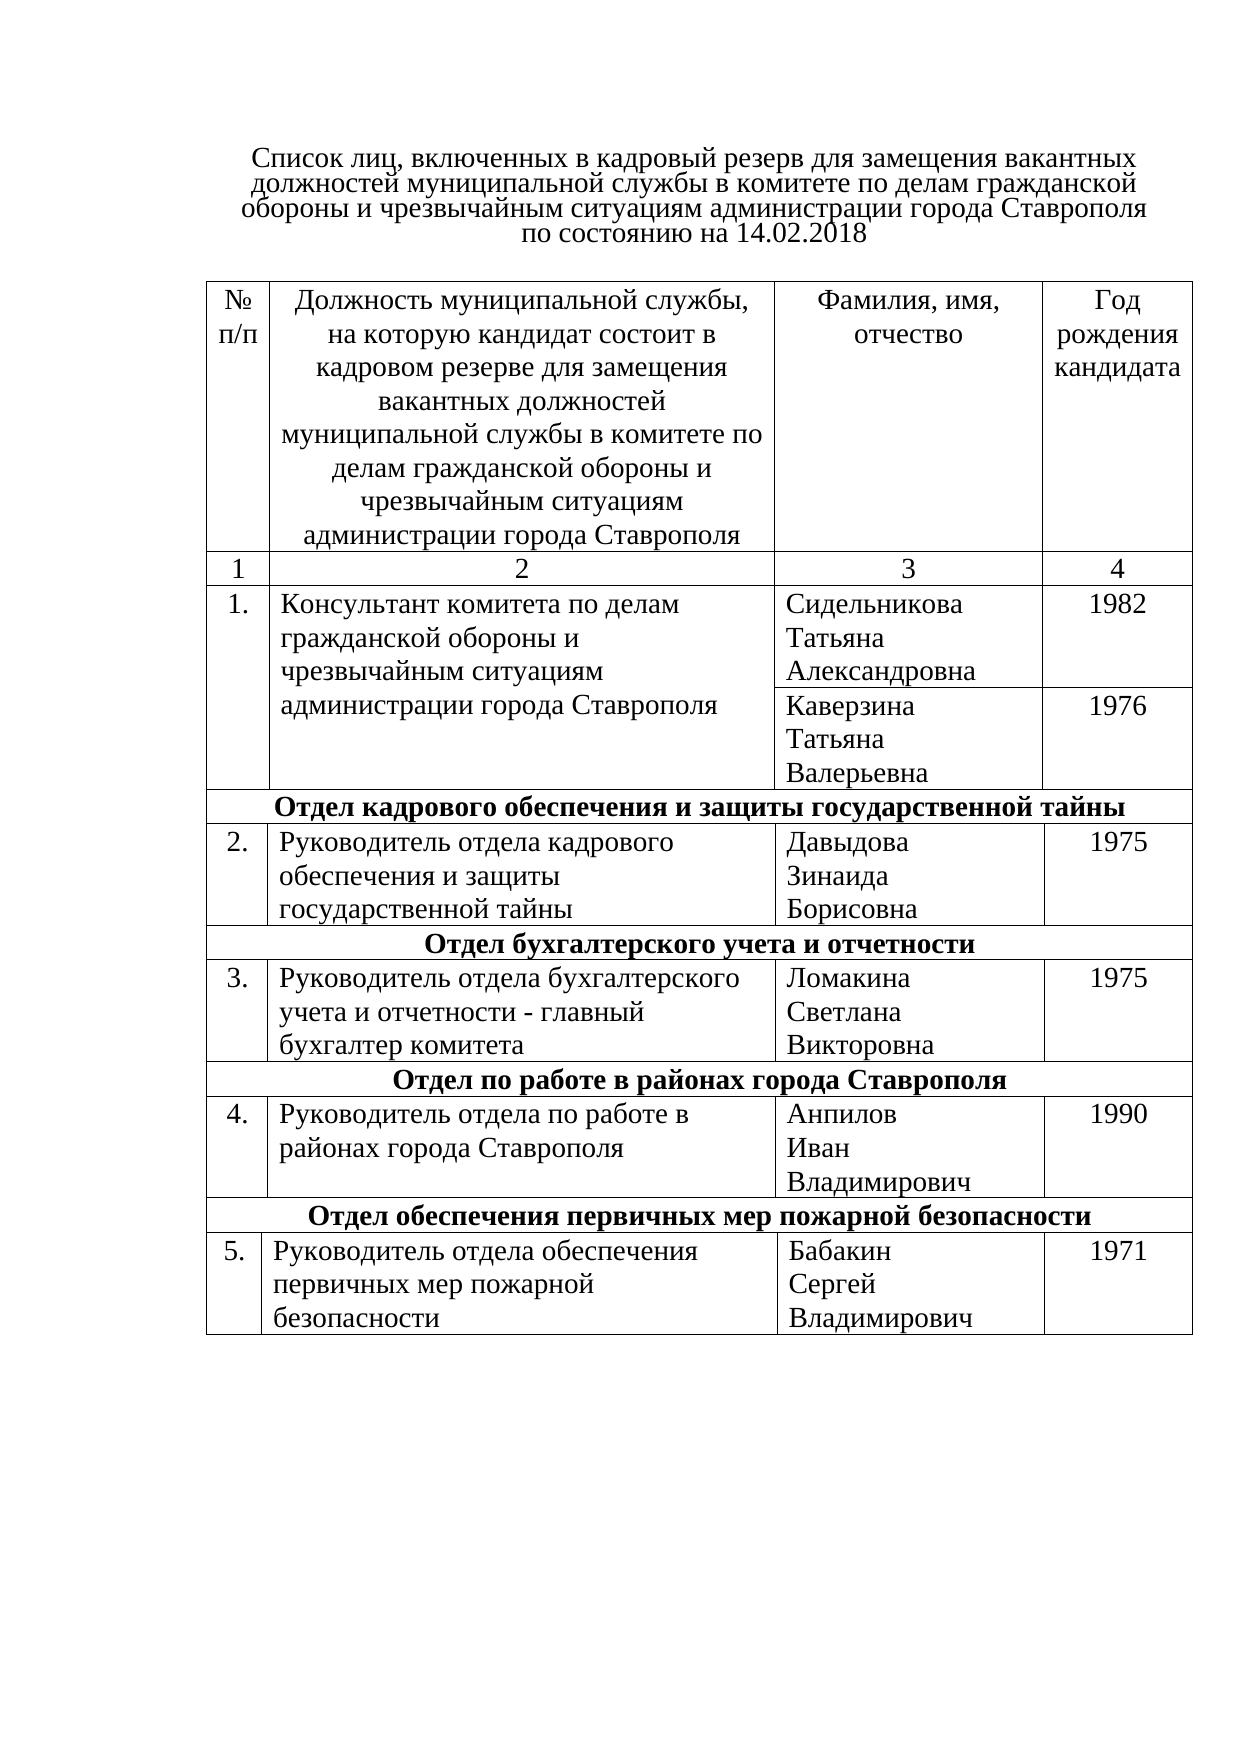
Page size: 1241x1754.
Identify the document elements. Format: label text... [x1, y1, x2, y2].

table_header № п/п [207, 282, 269, 551]
table_cell 1971 [1045, 1233, 1192, 1333]
table_header Должность муниципальной службы, на которую кандидат состоит в кадровом резерве для замещения вакантных должностей муниципальной службы в комитете по делам гражданской обороны и чрезвычайным ситуациям администрации города Ставрополя [270, 282, 774, 551]
table_cell Сидельникова Татьяна Александровна [775, 586, 1042, 687]
table_cell Руководитель отдела бухгалтерского учета и отчетности - главный бухгалтер комитета [268, 960, 775, 1061]
table_cell Руководитель отдела по работе в районах города Ставрополя [268, 1097, 775, 1197]
table_cell Консультант комитета по делам гражданской обороны и чрезвычайным ситуациям администрации города Ставрополя [270, 586, 774, 788]
table_cell Отдел обеспечения первичных мер пожарной безопасности [207, 1198, 1192, 1232]
table_cell Отдел по работе в районах города Ставрополя [207, 1062, 1192, 1096]
table_cell Каверзина Татьяна Валерьевна [775, 688, 1042, 788]
table_cell Анпилов Иван Владимирович [776, 1097, 1044, 1197]
table_cell Отдел бухгалтерского учета и отчетности [207, 926, 1192, 959]
table_cell 1975 [1045, 824, 1192, 925]
table_cell 2. [207, 824, 267, 925]
table_cell Отдел кадрового обеспечения и защиты государственной тайны [207, 790, 1192, 823]
table_header Год рождения кандидата [1043, 282, 1192, 551]
table_cell 1976 [1043, 688, 1192, 788]
table_cell 1982 [1043, 586, 1192, 687]
table_cell 4. [207, 1097, 267, 1197]
table_cell 1. [207, 586, 269, 788]
table_cell Ломакина Светлана Викторовна [776, 960, 1044, 1061]
table_cell Бабакин Сергей Владимирович [778, 1233, 1044, 1333]
table_cell 3. [207, 960, 267, 1061]
text по состоянию на 14.02.2018 [207, 223, 1181, 248]
table_cell 2 [270, 552, 774, 585]
table_cell Давыдова Зинаида Борисовна [776, 824, 1044, 925]
table_cell 1975 [1045, 960, 1192, 1061]
table_cell 4 [1043, 552, 1192, 585]
table_cell 3 [775, 552, 1042, 585]
table_cell Руководитель отдела кадрового обеспечения и защиты государственной тайны [268, 824, 775, 925]
table_cell 1990 [1045, 1097, 1192, 1197]
table_header Фамилия, имя, отчество [775, 282, 1042, 551]
table_cell Руководитель отдела обеспечения первичных мер пожарной безопасности [262, 1233, 777, 1333]
table_cell 1 [207, 552, 269, 585]
table_cell 5. [207, 1233, 261, 1333]
text Список лиц, включенных в кадровый резерв для замещения вакантных должностей муниципальной службы в комитете по делам гражданской обороны и чрезвычайным ситуациям администрации города Ставрополя [207, 148, 1181, 223]
